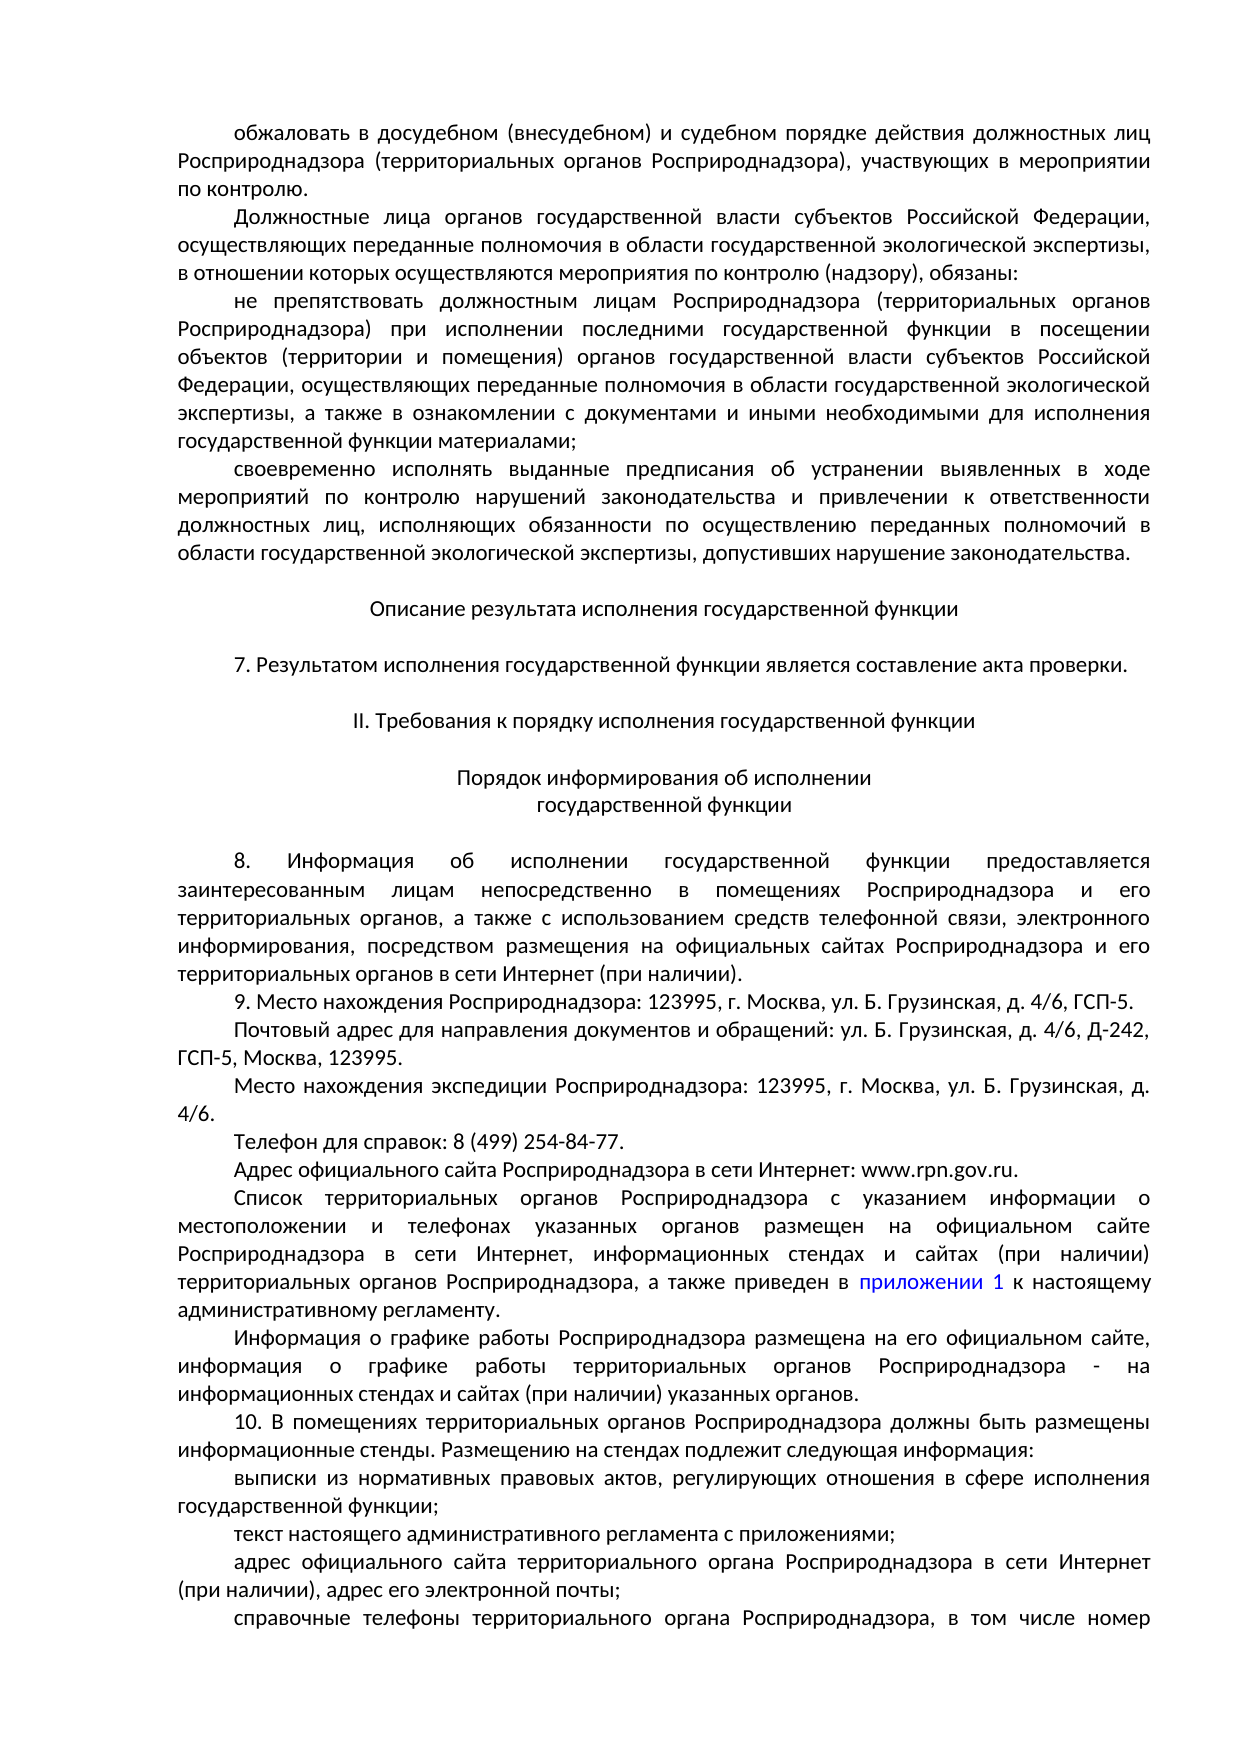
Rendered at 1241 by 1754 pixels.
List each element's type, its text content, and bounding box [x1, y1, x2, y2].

text Место нахождения экспедиции Росприроднадзора: 123995, г. Москва, ул. Б. Грузинская, д. 4/6. [177, 1071, 1152, 1127]
text Телефон для справок: 8 (499) 254-84-77. [177, 1127, 1152, 1155]
text Адрес официального сайта Росприроднадзора в сети Интернет: www.rpn.gov.ru. [177, 1155, 1152, 1183]
text 9. Место нахождения Росприроднадзора: 123995, г. Москва, ул. Б. Грузинская, д. 4/6, ГСП-5. [177, 987, 1152, 1015]
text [177, 1603, 1152, 1631]
text адрес официального сайта территориального органа Росприроднадзора в сети Интернет (при наличии), адрес его электронной почты; [177, 1547, 1152, 1603]
text 8. Информация об исполнении государственной функции предоставляется заинтересованным лицам непосредственно в помещениях Росприроднадзора и его территориальных органов, а также с использованием средств телефонной связи, электронного информирования, посредством размещения на официальных сайтах Росприроднадзора и его территориальных органов в сети Интернет (при наличии). [177, 847, 1152, 987]
text Почтовый адрес для направления документов и обращений: ул. Б. Грузинская, д. 4/6, Д-242, ГСП-5, Москва, 123995. [177, 1015, 1152, 1071]
text текст настоящего административного регламента с приложениями; [177, 1519, 1152, 1547]
text Должностные лица органов государственной власти субъектов Российской Федерации, осуществляющих переданные полномочия в области государственной экологической экспертизы, в отношении которых осуществляются мероприятия по контролю (надзору), обязаны: [177, 202, 1152, 286]
text Порядок информирования об исполнении [177, 763, 1152, 791]
text не препятствовать должностным лицам Росприроднадзора (территориальных органов Росприроднадзора) при исполнении последними государственной функции в посещении объектов (территории и помещения) органов государственной власти субъектов Российской Федерации, осуществляющих переданные полномочия в области государственной экологической экспертизы, а также в ознакомлении с документами и иными необходимыми для исполнения государственной функции материалами; [177, 286, 1152, 454]
text Описание результата исполнения государственной функции [177, 594, 1152, 622]
text 7. Результатом исполнения государственной функции является составление акта проверки. [177, 651, 1152, 678]
text 10. В помещениях территориальных органов Росприроднадзора должны быть размещены информационные стенды. Размещению на стендах подлежит следующая информация: [177, 1407, 1152, 1463]
text Информация о графике работы Росприроднадзора размещена на его официальном сайте, информация о графике работы территориальных органов Росприроднадзора - на информационных стендах и сайтах (при наличии) указанных органов. [177, 1323, 1152, 1407]
text Список территориальных органов Росприроднадзора с указанием информации о местоположении и телефонах указанных органов размещен на официальном сайте Росприроднадзора в сети Интернет, информационных стендах и сайтах (при наличии) территориальных органов Росприроднадзора, а также приведен в приложении 1 к настоящему административному регламенту. [177, 1183, 1152, 1323]
text выписки из нормативных правовых актов, регулирующих отношения в сфере исполнения государственной функции; [177, 1463, 1152, 1519]
text обжаловать в досудебном (внесудебном) и судебном порядке действия должностных лиц Росприроднадзора (территориальных органов Росприроднадзора), участвующих в мероприятии по контролю. [177, 118, 1152, 202]
text своевременно исполнять выданные предписания об устранении выявленных в ходе мероприятий по контролю нарушений законодательства и привлечении к ответственности должностных лиц, исполняющих обязанности по осуществлению переданных полномочий в области государственной экологической экспертизы, допустивших нарушение законодательства. [177, 454, 1152, 566]
text II. Требования к порядку исполнения государственной функции [177, 707, 1152, 734]
text государственной функции [177, 791, 1152, 819]
